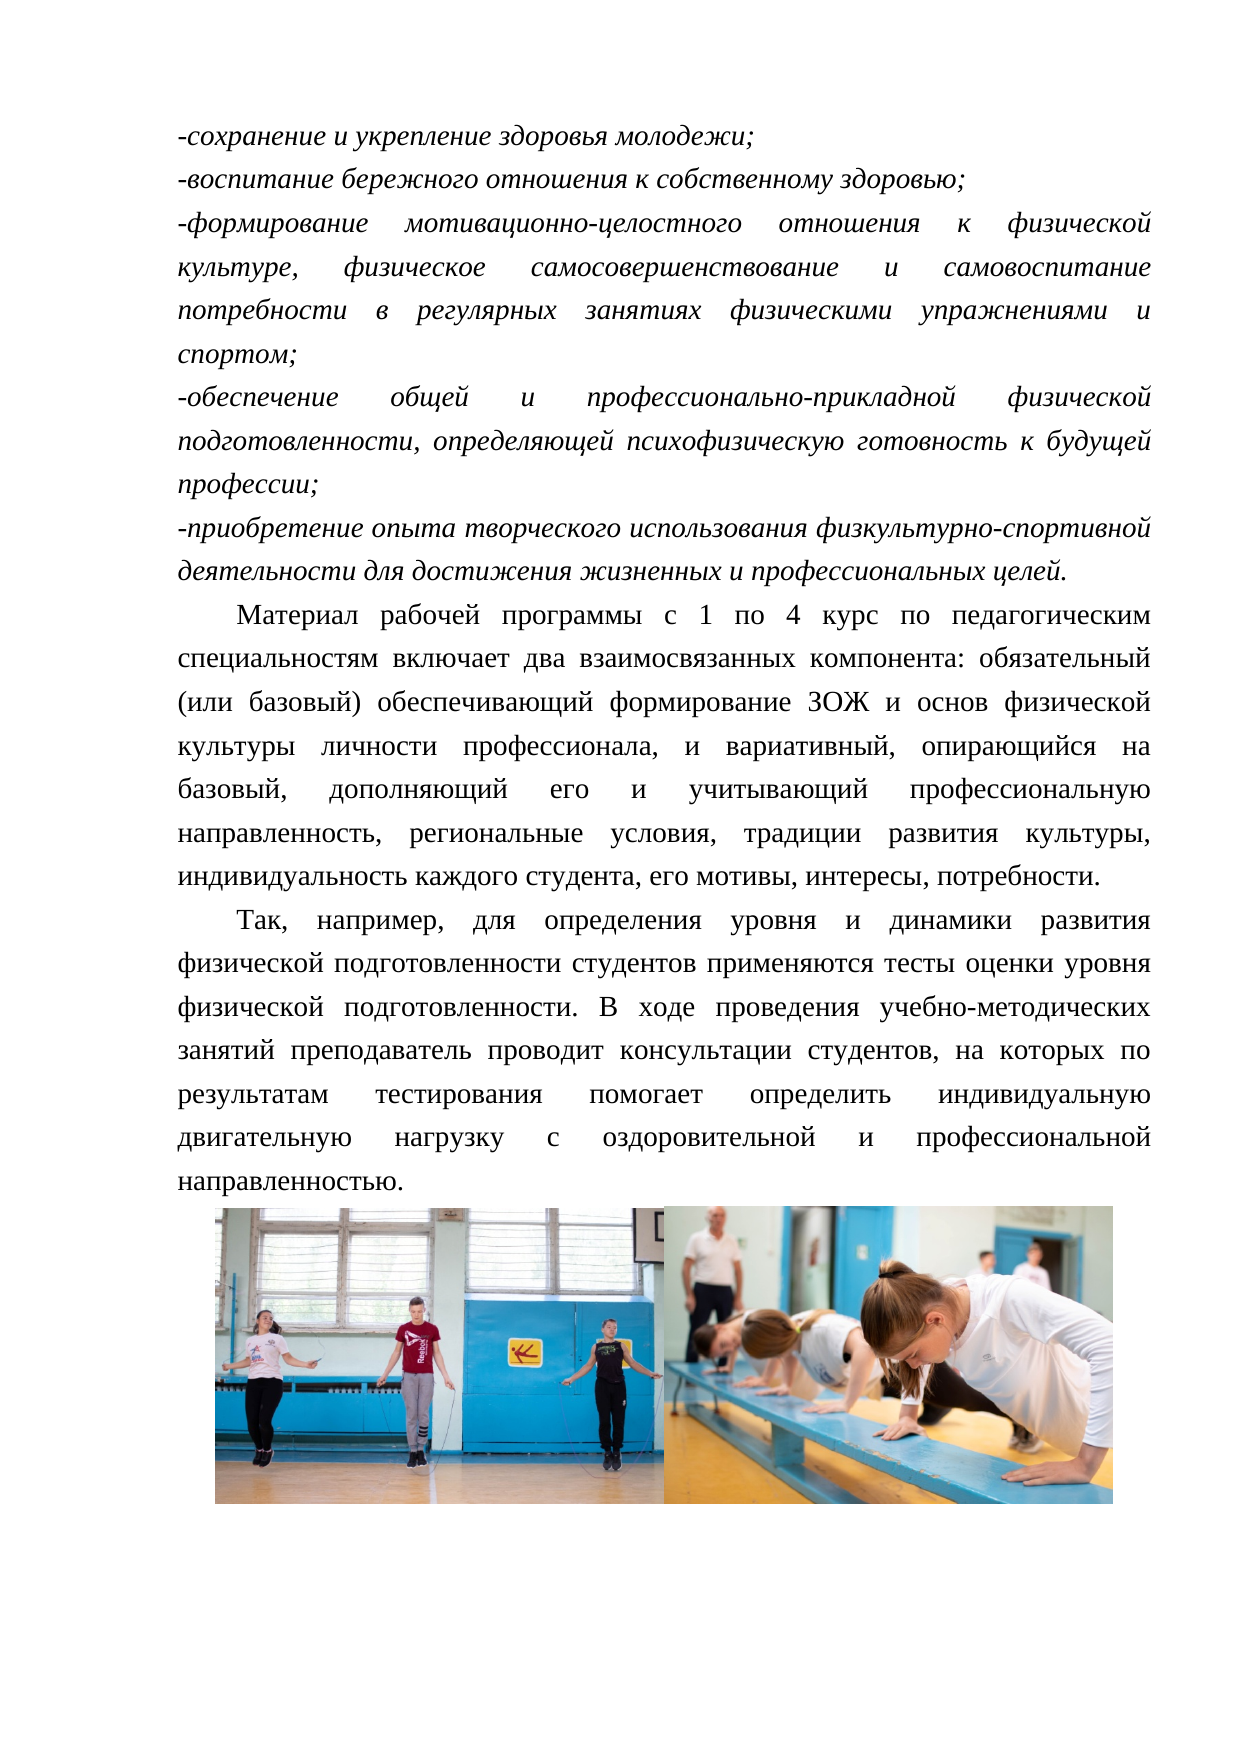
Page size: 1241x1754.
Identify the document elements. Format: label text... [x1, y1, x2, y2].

text -воспитание бережного отношения к собственному здоровью; [177, 162, 1152, 195]
text -формирование мотивационно-целостного отношения к физической культуре, физическое самосовершенствование и самовоспитание потребности в регулярных занятиях физическими упражнениями и спортом; [177, 205, 1152, 369]
text Материал рабочей программы с 1 по 4 курс по педагогическим специальностям включает два взаимосвязанных компонента: обязательный (или базовый) обеспечивающий формирование ЗОЖ и основ физической культуры личности профессионала, и вариативный, опирающийся на базовый, дополняющий его и учитывающий профессиональную направленность, региональные условия, традиции развития культуры, индивидуальность каждого студента, его мотивы, интересы, потребности. [177, 597, 1152, 892]
text -сохранение и укрепление здоровья молодежи; [177, 118, 1152, 152]
picture [215, 1206, 1113, 1504]
text -обеспечение общей и профессионально-прикладной физической подготовленности, определяющей психофизическую готовность к будущей профессии; [177, 379, 1152, 500]
text -приобретение опыта творческого использования физкультурно-спортивной деятельности для достижения жизненных и профессиональных целей. [177, 510, 1152, 587]
text Так, например, для определения уровня и динамики развития физической подготовленности студентов применяются тесты оценки уровня физической подготовленности. В ходе проведения учебно-методических занятий преподаватель проводит консультации студентов, на которых по результатам тестирования помогает определить индивидуальную двигательную нагрузку с оздоровительной и профессиональной направленностью. [177, 902, 1152, 1197]
